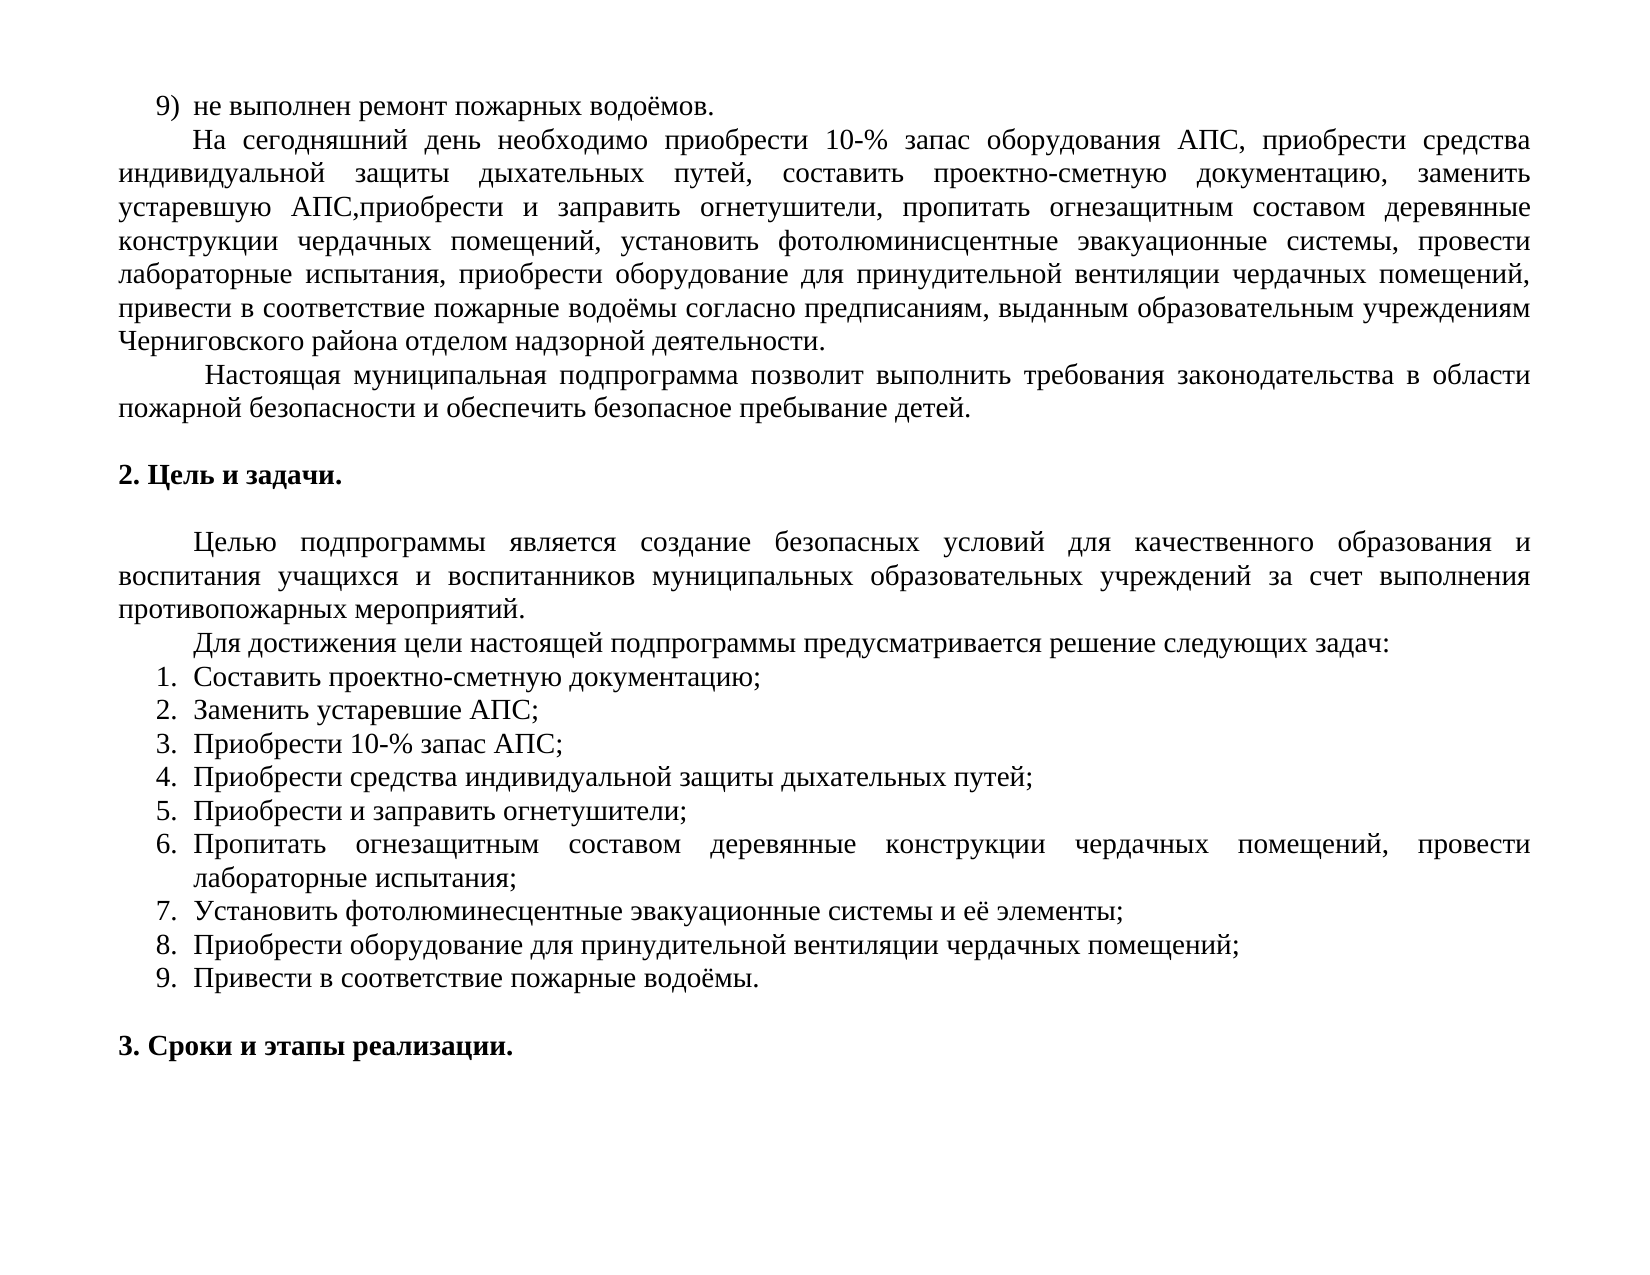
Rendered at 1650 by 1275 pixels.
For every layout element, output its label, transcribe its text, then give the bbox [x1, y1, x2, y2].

list Приобрести средства индивидуальной защиты дыхательных путей; [156, 759, 1532, 793]
text Для достижения цели настоящей подпрограммы предусматривается решение следующих задач: [118, 625, 1532, 659]
text 2. Цель и задачи. [118, 457, 1532, 491]
list Приобрести 10-% запас АПС; [156, 726, 1532, 759]
text Целью подпрограммы является создание безопасных условий для качественного образования и воспитания учащихся и воспитанников муниципальных образовательных учреждений за счет выполнения противопожарных мероприятий. [118, 524, 1532, 625]
list Пропитать огнезащитным составом деревянные конструкции чердачных помещений, провести лабораторные испытания; [156, 826, 1532, 893]
list не выполнен ремонт пожарных водоёмов. [156, 88, 1532, 122]
text Настоящая муниципальная подпрограмма позволит выполнить требования законодательства в области пожарной безопасности и обеспечить безопасное пребывание детей. [118, 357, 1532, 424]
list Приобрести оборудование для принудительной вентиляции чердачных помещений; [156, 927, 1532, 961]
list Установить фотолюминесцентные эвакуационные системы и её элементы; [156, 893, 1532, 927]
list Составить проектно-сметную документацию; [156, 659, 1532, 692]
list Заменить устаревшие АПС; [156, 692, 1532, 726]
text 3. Сроки и этапы реализации. [118, 1028, 1532, 1061]
text На сегодняшний день необходимо приобрести 10-% запас оборудования АПС, приобрести средства индивидуальной защиты дыхательных путей, составить проектно-сметную документацию, заменить устаревшую АПС,приобрести и заправить огнетушители, пропитать огнезащитным составом деревянные конструкции чердачных помещений, установить фотолюминисцентные эвакуационные системы, провести лабораторные испытания, приобрести оборудование для принудительной вентиляции чердачных помещений, привести в соответствие пожарные водоёмы согласно предписаниям, выданным образовательным учреждениям Черниговского района отделом надзорной деятельности. [118, 122, 1532, 357]
list Приобрести и заправить огнетушители; [156, 793, 1532, 826]
list Привести в соответствие пожарные водоёмы. [156, 961, 1532, 994]
